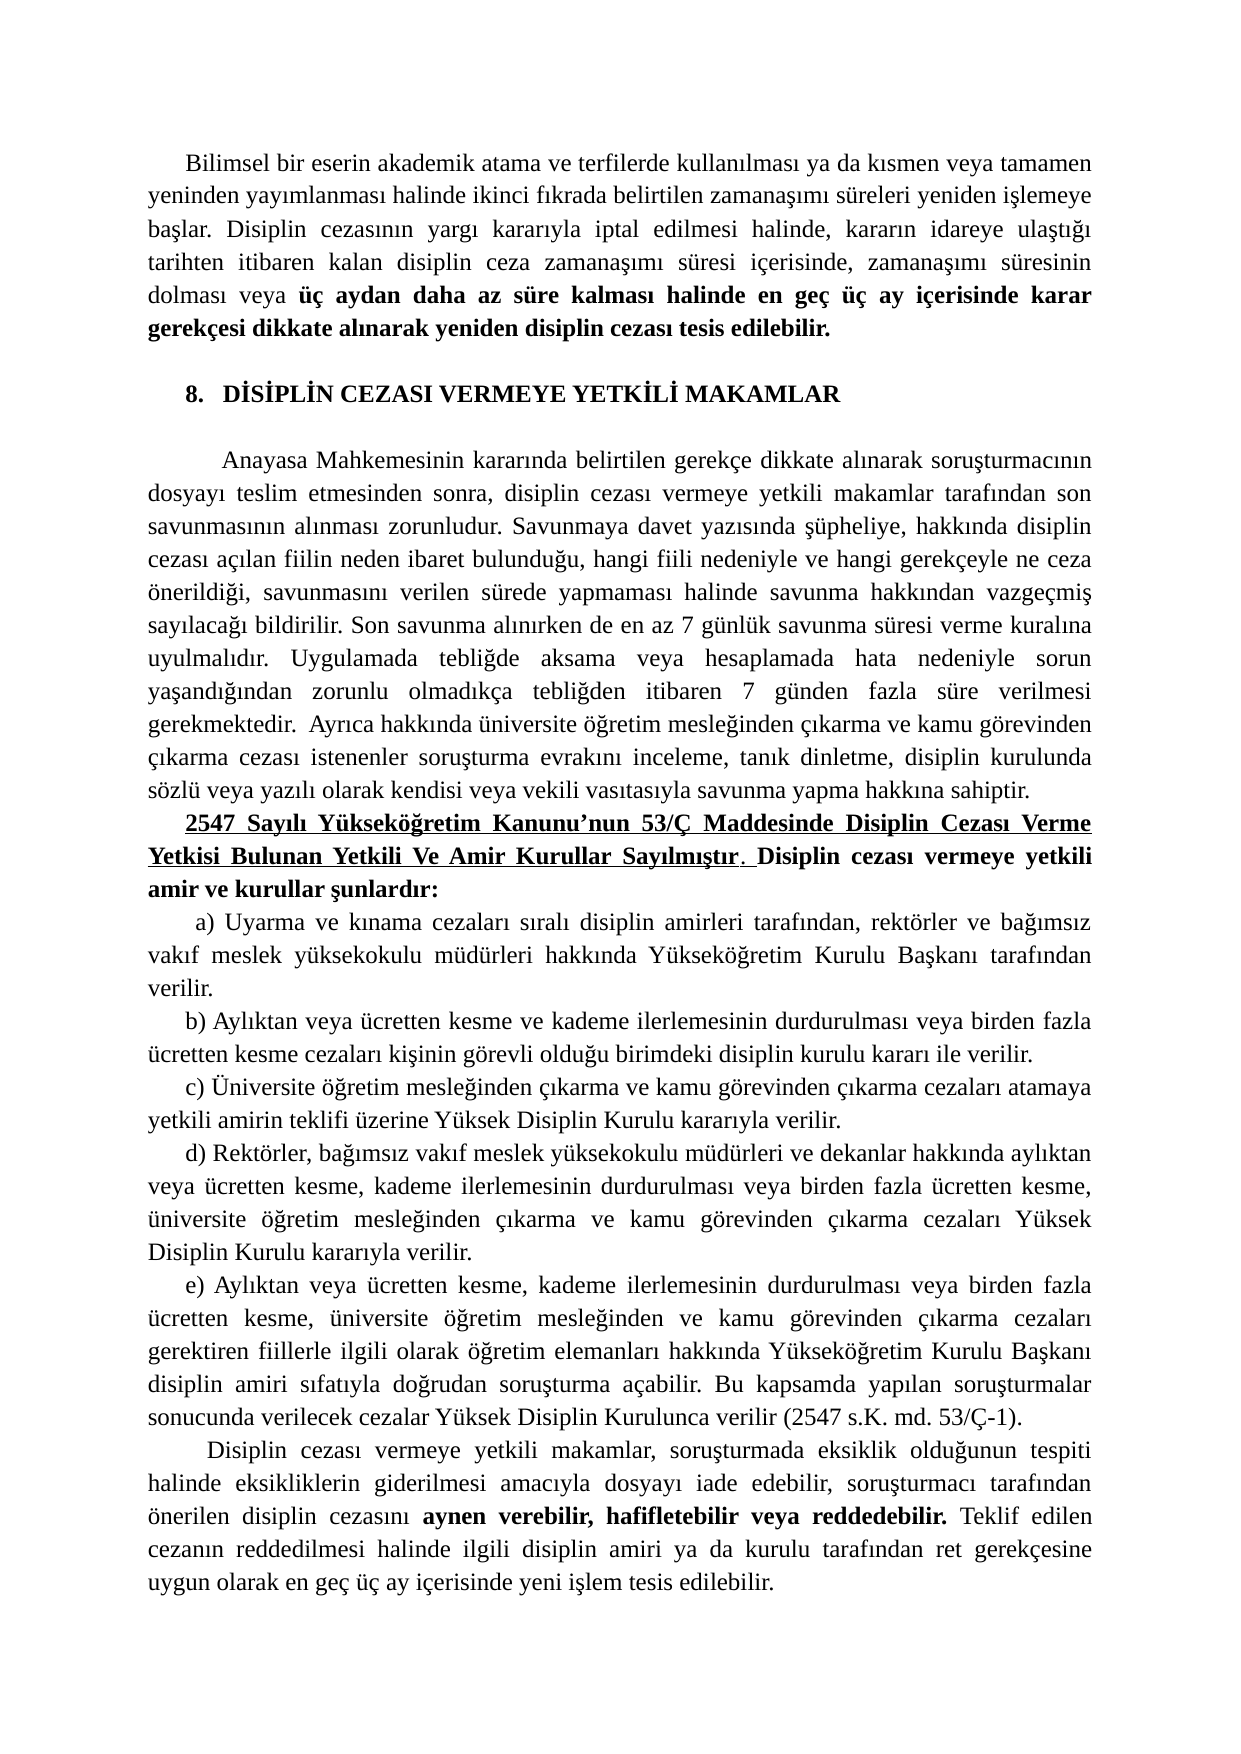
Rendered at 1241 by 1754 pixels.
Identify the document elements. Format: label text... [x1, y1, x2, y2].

text d) Rektörler, bağımsız vakıf meslek yüksekokulu müdürleri ve dekanlar hakkında aylıktan veya ücretten kesme, kademe ilerlemesinin durdurulması veya birden fazla ücretten kesme, üniversite öğretim mesleğinden çıkarma ve kamu görevinden çıkarma cezaları Yüksek Disiplin Kurulu kararıyla verilir. [148, 1138, 1093, 1266]
text b) Aylıktan veya ücretten kesme ve kademe ilerlemesinin durdurulması veya birden fazla ücretten kesme cezaları kişinin görevli olduğu birimdeki disiplin kurulu kararı ile verilir. [148, 1006, 1093, 1068]
text Anayasa Mahkemesinin kararında belirtilen gerekçe dikkate alınarak soruşturmacının dosyayı teslim etmesinden sonra, disiplin cezası vermeye yetkili makamlar tarafından son savunmasının alınması zorunludur. Savunmaya davet yazısında şüpheliye, hakkında disiplin cezası açılan fiilin neden ibaret bulunduğu, hangi fiili nedeniyle ve hangi gerekçeyle ne ceza önerildiği, savunmasını verilen sürede yapmaması halinde savunma hakkından vazgeçmiş sayılacağı bildirilir. Son savunma alınırken de en az 7 günlük savunma süresi verme kuralına uyulmalıdır. Uygulamada tebliğde aksama veya hesaplamada hata nedeniyle sorun yaşandığından zorunlu olmadıkça tebliğden itibaren 7 günden fazla süre verilmesi gerekmektedir. Ayrıca hakkında üniversite öğretim mesleğinden çıkarma ve kamu görevinden çıkarma cezası istenenler soruşturma evrakını inceleme, tanık dinletme, disiplin kurulunda sözlü veya yazılı olarak kendisi veya vekili vasıtasıyla savunma yapma hakkına sahiptir. [148, 445, 1093, 804]
text a) Uyarma ve kınama cezaları sıralı disiplin amirleri tarafından, rektörler ve bağımsız vakıf meslek yüksekokulu müdürleri hakkında Yükseköğretim Kurulu Başkanı tarafından verilir. [148, 907, 1093, 1002]
text e) Aylıktan veya ücretten kesme, kademe ilerlemesinin durdurulması veya birden fazla ücretten kesme, üniversite öğretim mesleğinden ve kamu görevinden çıkarma cezaları gerektiren fiillerle ilgili olarak öğretim elemanları hakkında Yükseköğretim Kurulu Başkanı disiplin amiri sıfatıyla doğrudan soruşturma açabilir. Bu kapsamda yapılan soruşturmalar sonucunda verilecek cezalar Yüksek Disiplin Kurulunca verilir (2547 s.K. md. 53/Ç-1). [148, 1270, 1093, 1431]
text c) Üniversite öğretim mesleğinden çıkarma ve kamu görevinden çıkarma cezaları atamaya yetkili amirin teklifi üzerine Yüksek Disiplin Kurulu kararıyla verilir. [148, 1072, 1093, 1134]
text Bilimsel bir eserin akademik atama ve terfilerde kullanılması ya da kısmen veya tamamen yeninden yayımlanması halinde ikinci fıkrada belirtilen zamanaşımı süreleri yeniden işlemeye başlar. Disiplin cezasının yargı kararıyla iptal edilmesi halinde, kararın idareye ulaştığı tarihten itibaren kalan disiplin ceza zamanaşımı süresi içerisinde, zamanaşımı süresinin dolması veya üç aydan daha az süre kalması halinde en geç üç ay içerisinde karar gerekçesi dikkate alınarak yeniden disiplin cezası tesis edilebilir. [148, 148, 1093, 341]
text Disiplin cezası vermeye yetkili makamlar, soruşturmada eksiklik olduğunun tespiti halinde eksikliklerin giderilmesi amacıyla dosyayı iade edebilir, soruşturmacı tarafından önerilen disiplin cezasını aynen verebilir, hafifletebilir veya reddedebilir. Teklif edilen cezanın reddedilmesi halinde ilgili disiplin amiri ya da kurulu tarafından ret gerekçesine uygun olarak en geç üç ay içerisinde yeni işlem tesis edilebilir. [148, 1435, 1093, 1596]
text 2547 Sayılı Yükseköğretim Kanunu’nun 53/Ç Maddesinde Disiplin Cezası Verme Yetkisi Bulunan Yetkili Ve Amir Kurullar Sayılmıştır. Disiplin cezası vermeye yetkili amir ve kurullar şunlardır: [148, 808, 1093, 903]
list DİSİPLİN CEZASI VERMEYE YETKİLİ MAKAMLAR [185, 379, 1093, 407]
